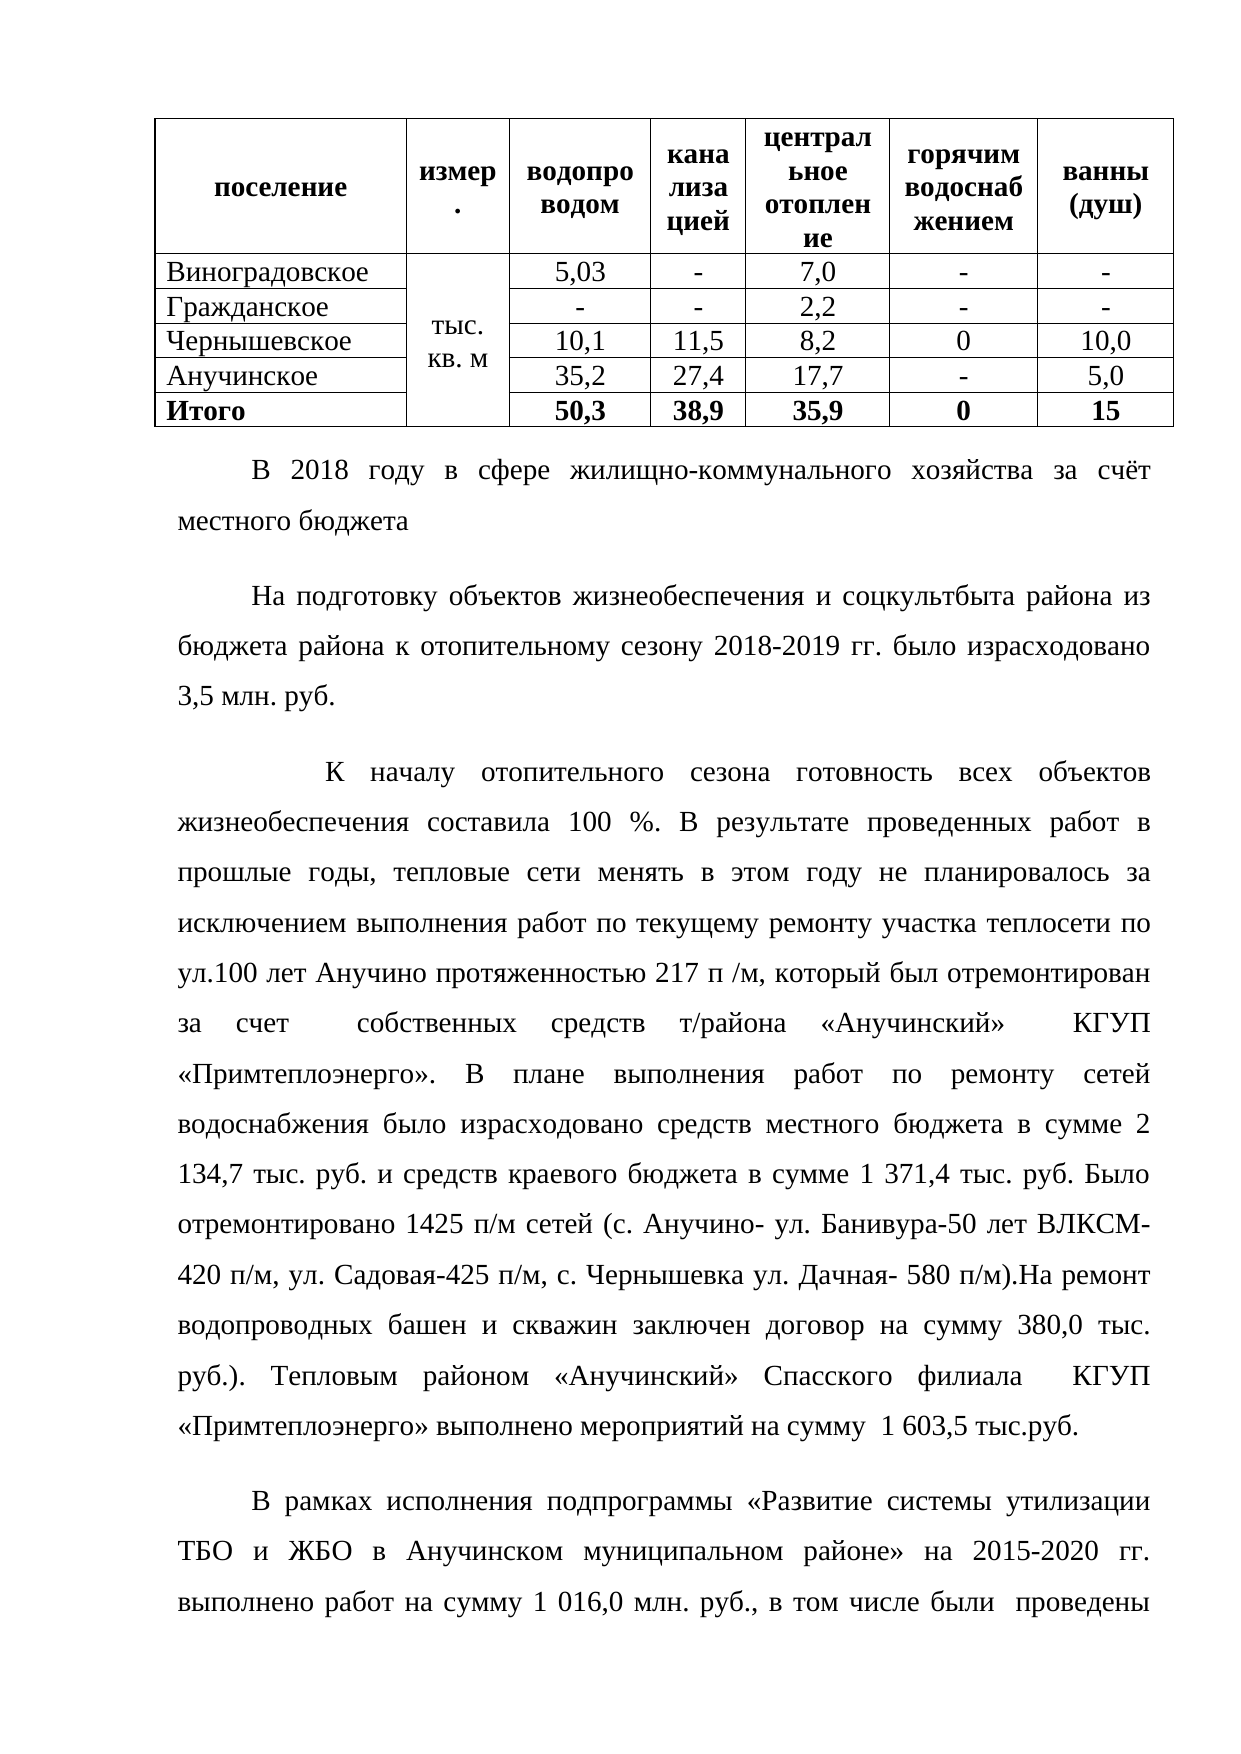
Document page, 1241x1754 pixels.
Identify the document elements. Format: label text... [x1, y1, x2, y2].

table_cell 17,7 [746, 358, 889, 392]
table_header Сельское поселение [156, 119, 406, 253]
table_cell 7,0 [746, 254, 889, 288]
table_cell - [651, 289, 745, 322]
table_cell канализацией [651, 119, 745, 253]
table_cell - [510, 289, 650, 322]
table_cell Гражданское [156, 289, 406, 322]
table_header Ед. измер. [407, 119, 509, 253]
table_cell 50,3 [510, 393, 650, 426]
table_cell Виноградовское [156, 254, 406, 288]
table_cell 35,9 [746, 393, 889, 426]
table_cell 15 [1038, 393, 1173, 426]
table_cell - [890, 289, 1037, 322]
table_cell 5,03 [510, 254, 650, 288]
table_cell 0 [890, 324, 1037, 357]
table_cell 10,1 [510, 324, 650, 357]
table_cell - [890, 358, 1037, 392]
table_cell Чернышевское [156, 324, 406, 357]
table_cell 8,2 [746, 324, 889, 357]
text К началу отопительного сезона готовность всех объектов жизнеобеспечения составила 100 %. В результате проведенных работ в прошлые годы, тепловые сети менять в этом году не планировалось за исключением выполнения работ по текущему ремонту участка теплосети по ул.100 лет Анучино протяженностью 217 п /м, который был отремонтирован за счет собственных средств т/района «Анучинский» КГУП «Примтеплоэнерго». В плане выполнения работ по ремонту сетей водоснабжения было израсходовано средств местного бюджета в сумме 2 134,7 тыс. руб. и средств краевого бюджета в сумме 1 371,4 тыс. руб. Было отремонтировано 1425 п/м сетей (с. Анучино- ул. Банивура-50 лет ВЛКСМ- 420 п/м, ул. Садовая-425 п/м, с. Чернышевка ул. Дачная- 580 п/м).На ремонт водопроводных башен и скважин заключен договор на сумму 380,0 тыс. руб.). Тепловым районом «Анучинский» Спасского филиала КГУП «Примтеплоэнерго» выполнено мероприятий на сумму 1 603,5 тыс.руб. [177, 754, 1152, 1441]
table_cell тыс. кв. м [407, 254, 509, 426]
table_cell 11,5 [651, 324, 745, 357]
table_cell 5,0 [1038, 358, 1173, 392]
table_cell - [1038, 254, 1173, 288]
table_cell - [890, 254, 1037, 288]
table_cell ванны (душ) [1038, 119, 1173, 253]
table_cell горячим водоснабжением [890, 119, 1037, 253]
table_cell 38,9 [651, 393, 745, 426]
table_cell 35,2 [510, 358, 650, 392]
table_cell - [1038, 289, 1173, 322]
table_cell центральное отопление [746, 119, 889, 253]
table_cell водопроводом [510, 119, 650, 253]
table_cell Анучинское [156, 358, 406, 392]
table_cell 0 [890, 393, 1037, 426]
table_cell - [651, 254, 745, 288]
table_cell Итого [156, 393, 406, 426]
table_cell 10,0 [1038, 324, 1173, 357]
table_cell 27,4 [651, 358, 745, 392]
text На подготовку объектов жизнеобеспечения и соцкультбыта района из бюджета района к отопительному сезону 2018-2019 гг. было израсходовано 3,5 млн. руб. [177, 578, 1152, 712]
text В 2018 году в сфере жилищно-коммунального хозяйства за счёт местного бюджета [177, 452, 1152, 536]
table_cell 2,2 [746, 289, 889, 322]
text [177, 1483, 1152, 1617]
